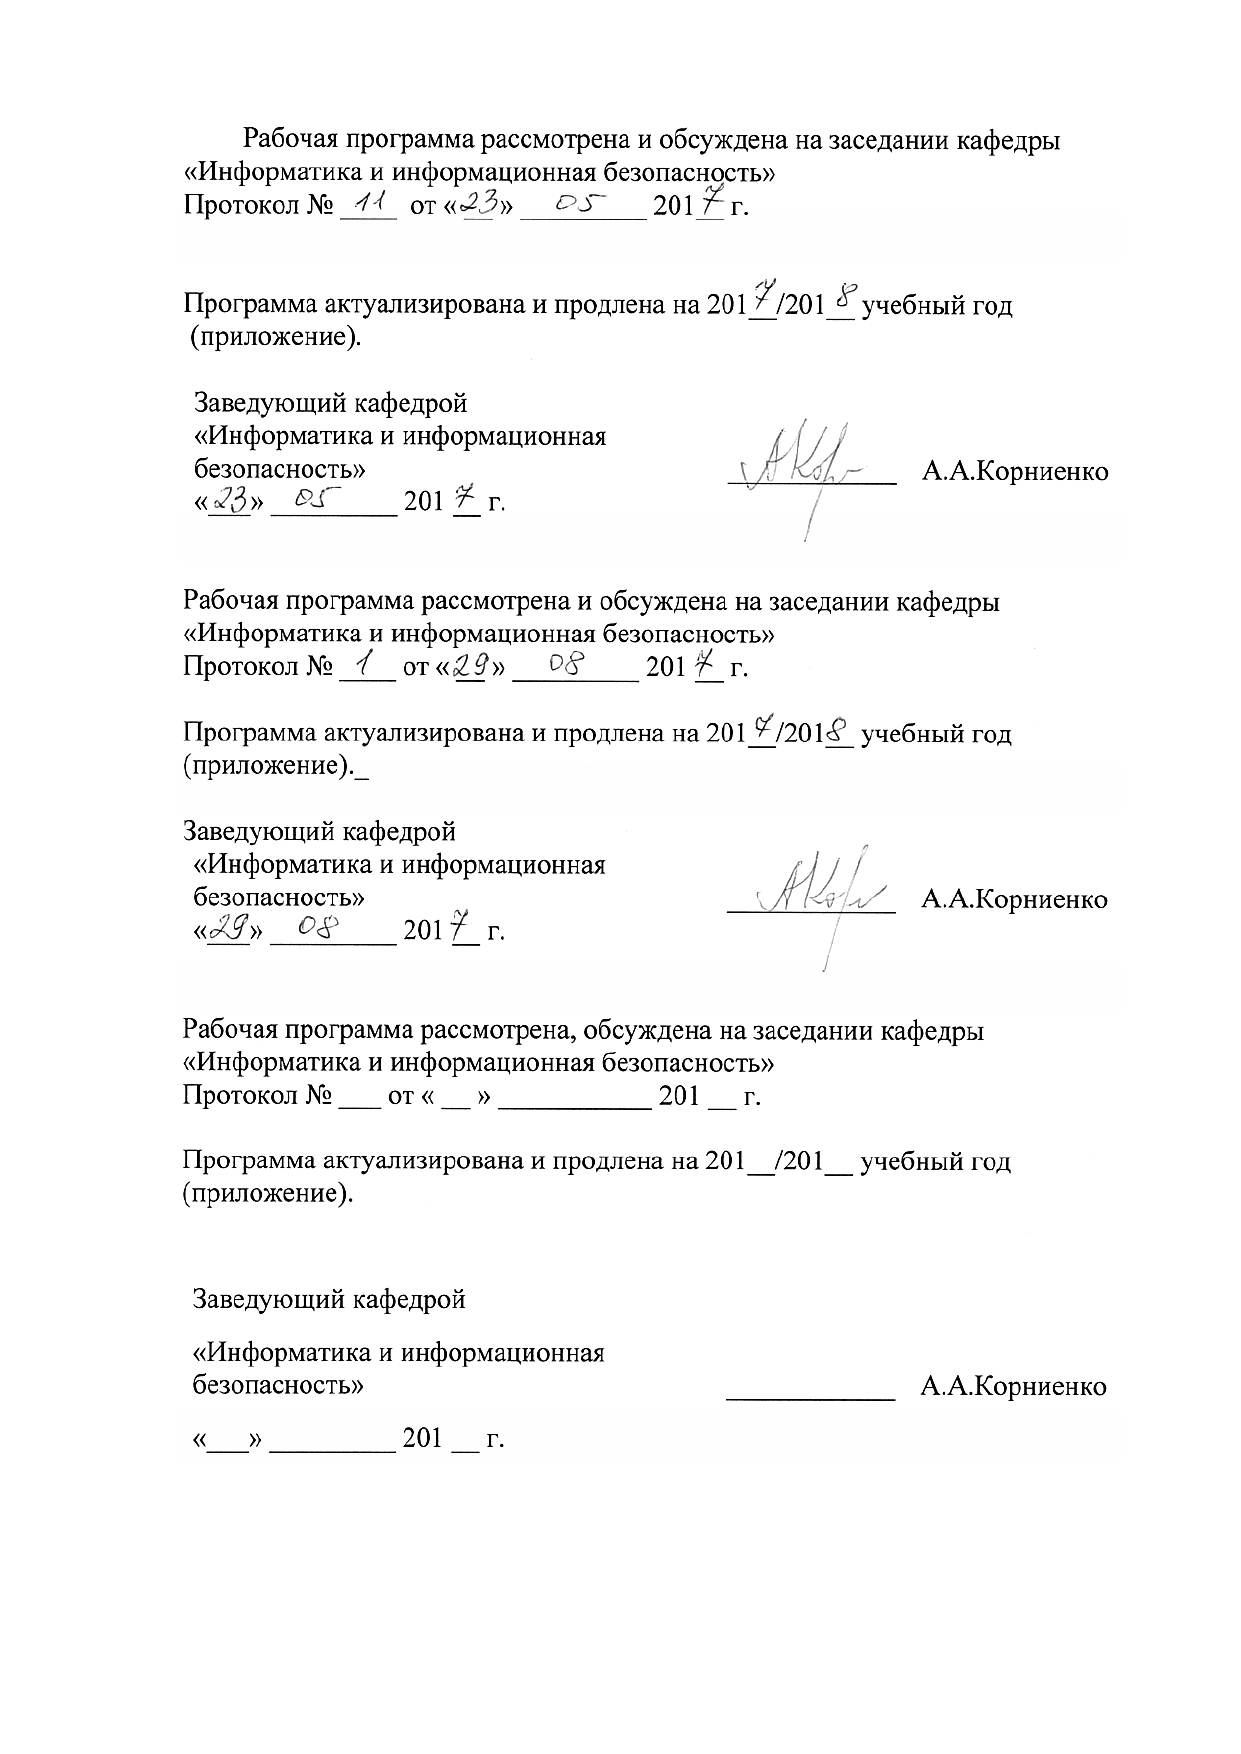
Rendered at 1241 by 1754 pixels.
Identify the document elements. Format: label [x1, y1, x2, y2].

picture [177, 118, 1123, 1470]
